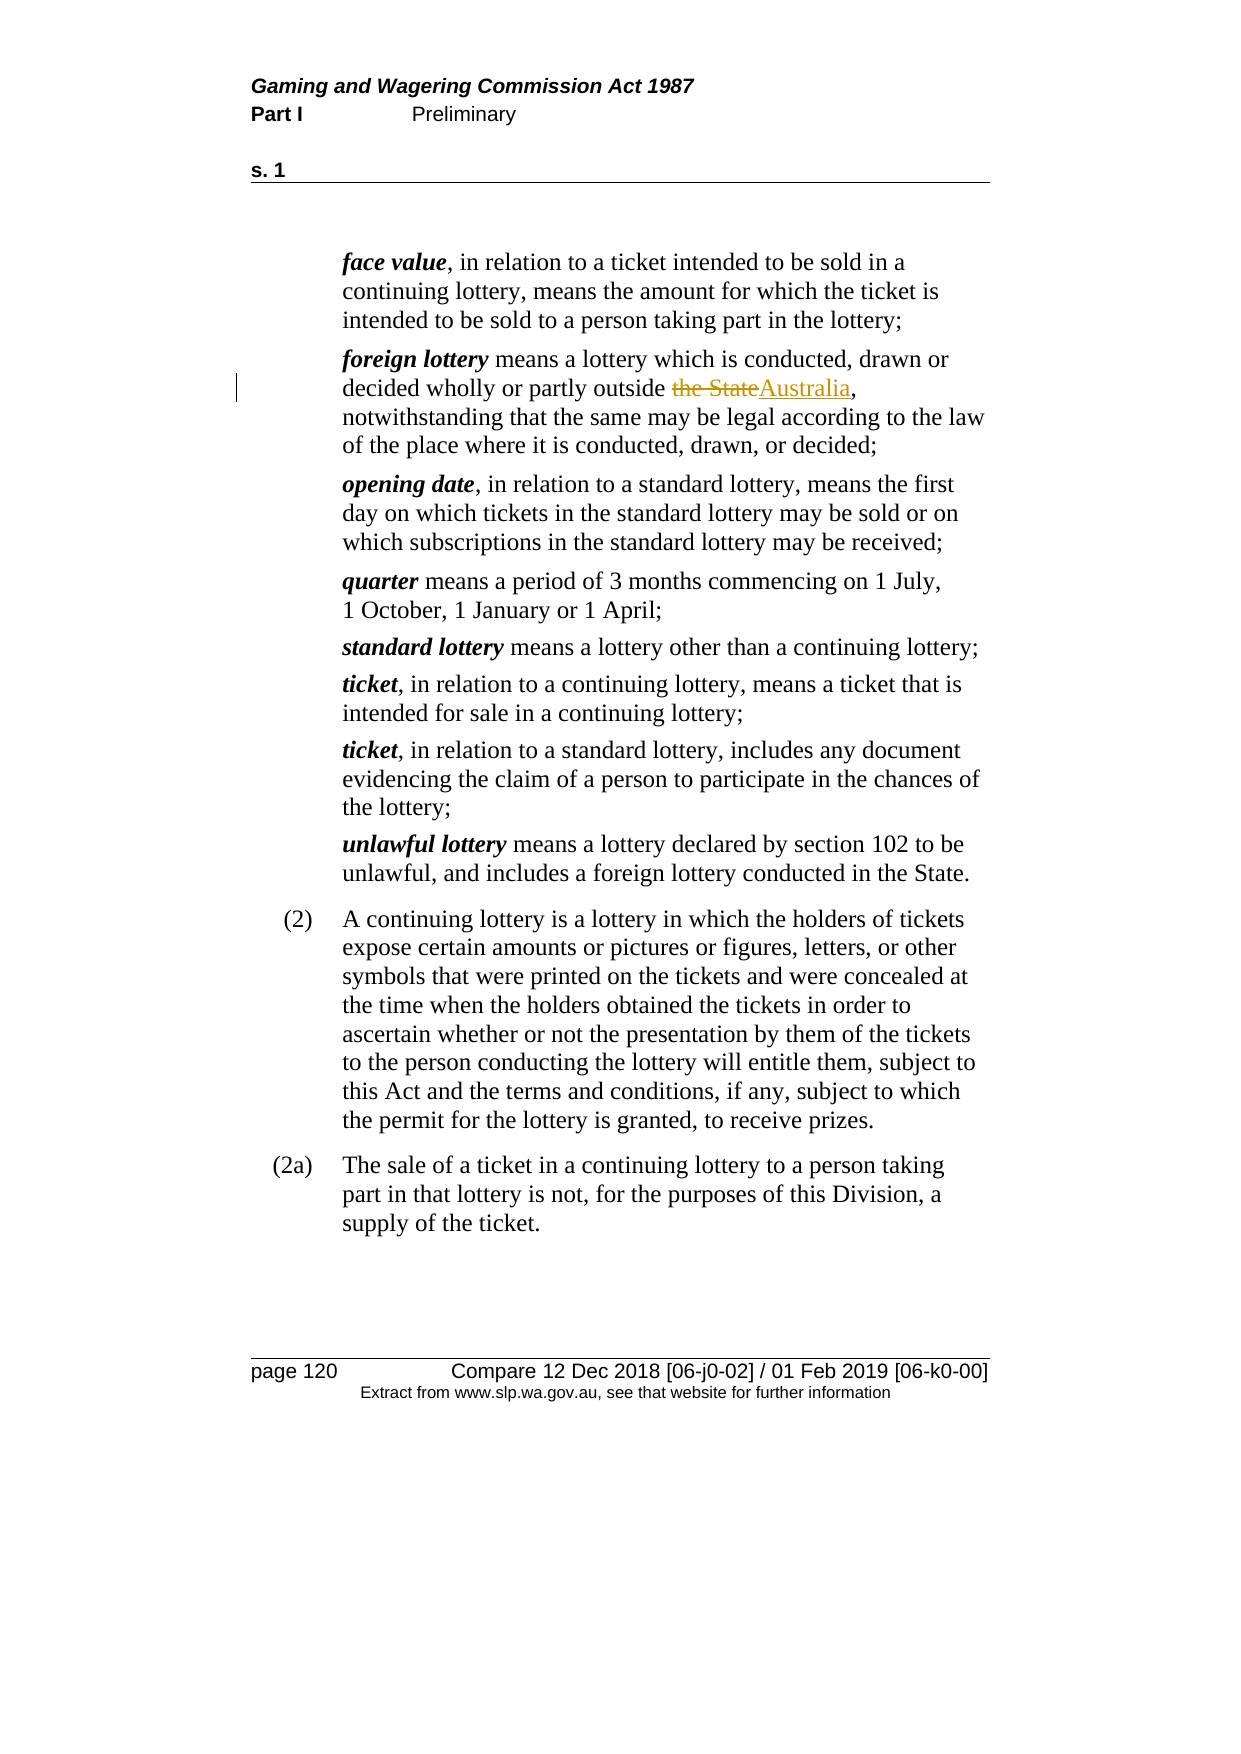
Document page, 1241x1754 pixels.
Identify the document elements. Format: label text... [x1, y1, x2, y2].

text ticket, in relation to a standard lottery, includes any document evidencing the claim of a person to participate in the chances of the lottery; [251, 735, 990, 821]
text (2) A continuing lottery is a lottery in which the holders of tickets expose certain amounts or pictures or figures, letters, or other symbols that were printed on the tickets and were concealed at the time when the holders obtained the tickets in order to ascertain whether or not the presentation by them of the tickets to the person conducting the lottery will entitle them, subject to this Act and the terms and conditions, if any, subject to which the permit for the lottery is granted, to receive prizes. [251, 904, 990, 1134]
text ticket, in relation to a continuing lottery, means a ticket that is intended for sale in a continuing lottery; [251, 669, 990, 727]
text quarter means a period of 3 months commencing on 1 July, 1 October, 1 January or 1 April; [251, 566, 990, 624]
text (2a) The sale of a ticket in a continuing lottery to a person taking part in that lottery is not, for the purposes of this Division, a supply of the ticket. [251, 1150, 990, 1237]
text opening date, in relation to a standard lottery, means the first day on which tickets in the standard lottery may be sold or on which subscriptions in the standard lottery may be received; [251, 469, 990, 556]
text standard lottery means a lottery other than a continuing lottery; [251, 632, 990, 661]
text unlawful lottery means a lottery declared by section 102 to be unlawful, and includes a foreign lottery conducted in the State. [251, 829, 990, 887]
text foreign lottery means a lottery which is conducted, drawn or decided wholly or partly outside , notwithstanding that the same may be legal according to the law of the place where it is conducted, drawn, or decided; [251, 344, 990, 459]
text face value, in relation to a ticket intended to be sold in a continuing lottery, means the amount for which the ticket is intended to be sold to a person taking part in the lottery; [251, 247, 990, 334]
